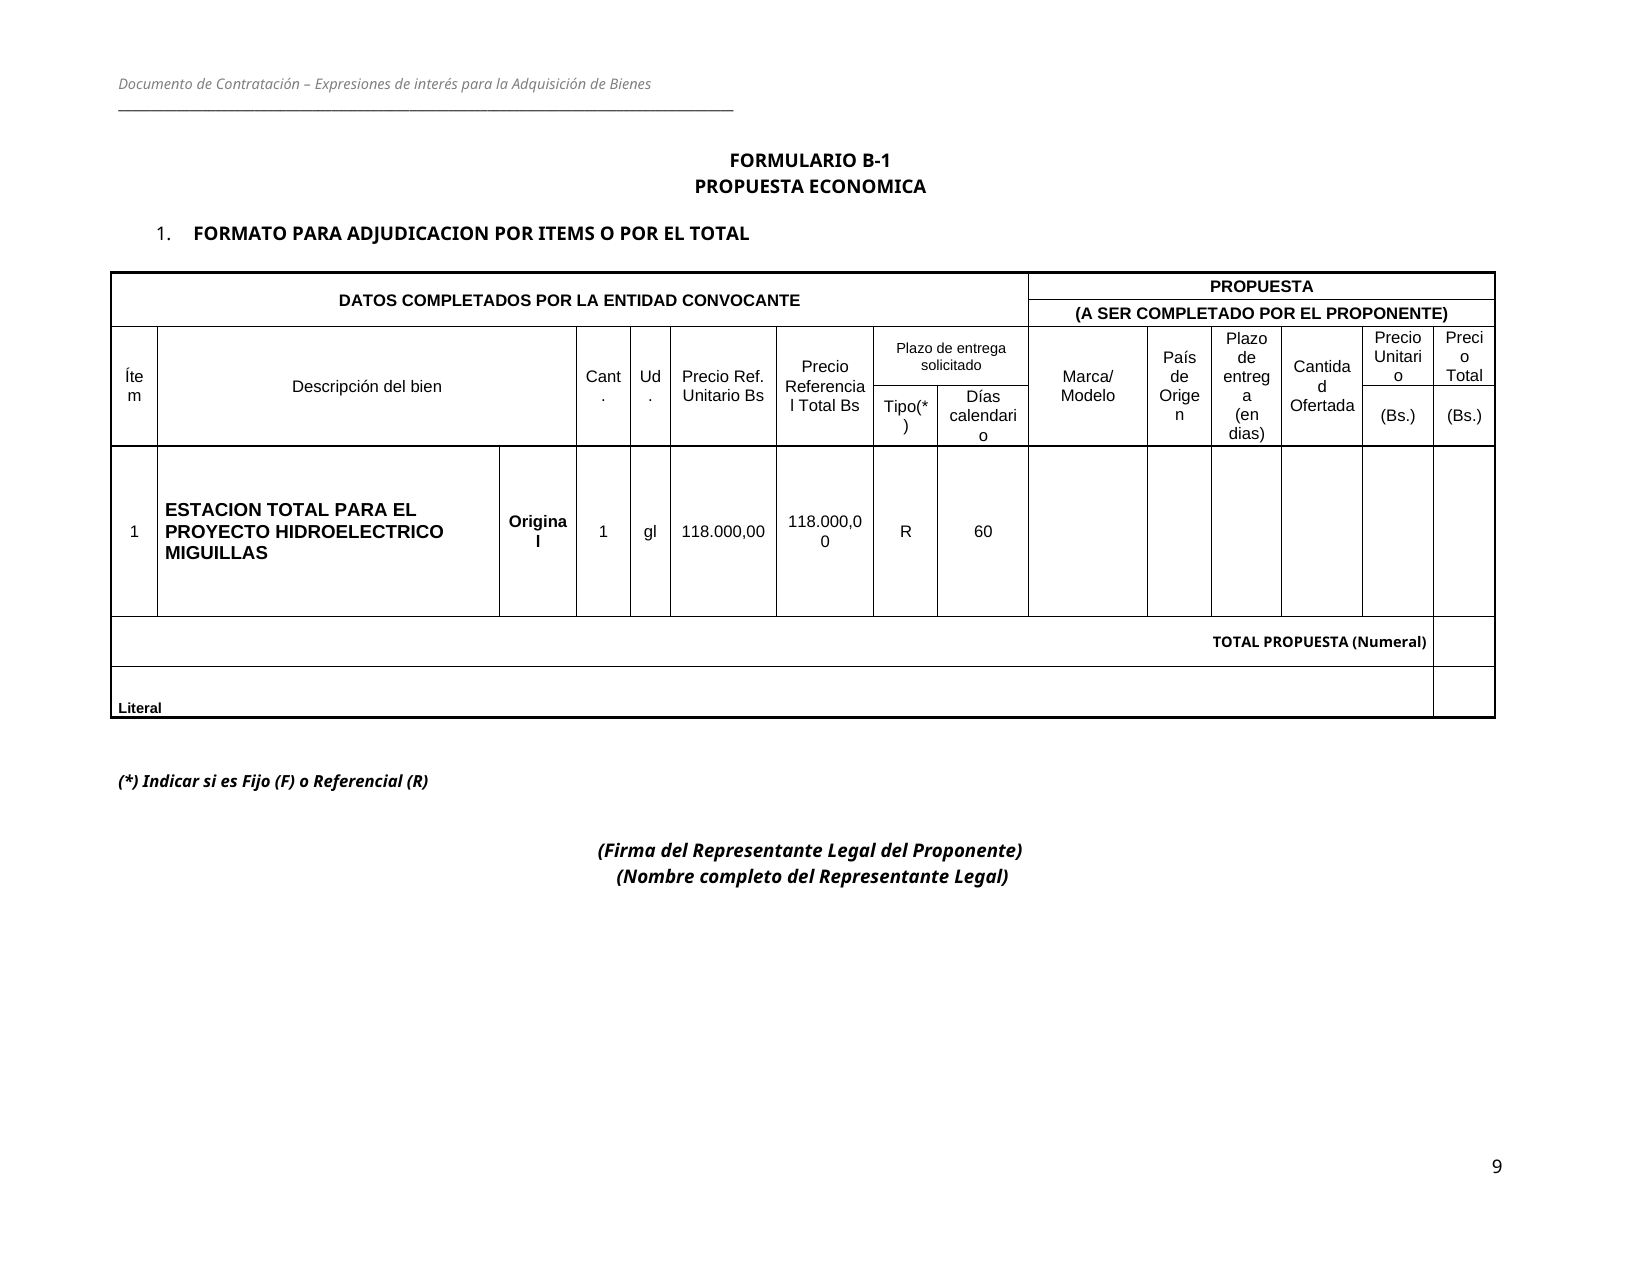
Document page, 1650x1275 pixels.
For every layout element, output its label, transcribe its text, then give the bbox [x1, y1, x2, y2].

table_cell [1282, 447, 1362, 616]
table_cell Precio Referencial Total Bs [777, 327, 873, 444]
table_cell Literal [112, 667, 1433, 716]
table_cell [1148, 447, 1211, 616]
table_cell [1363, 447, 1433, 616]
table_cell 1 [112, 447, 157, 616]
table_cell (A SER COMPLETADO POR EL PROPONENTE) [1029, 300, 1494, 326]
table_cell Original [500, 447, 576, 616]
text (Nombre completo del Representante Legal) [118, 863, 1502, 889]
table_cell R [874, 447, 937, 616]
table_cell [1434, 447, 1494, 616]
table_cell TOTAL PROPUESTA (Numeral) [112, 617, 1433, 666]
list FORMATO PARA ADJUDICACION POR ITEMS O POR EL TOTAL [156, 220, 1502, 246]
text FORMULARIO B-1 [118, 148, 1502, 173]
table_cell [1212, 447, 1281, 616]
text (Firma del Representante Legal del Proponente) [118, 838, 1502, 863]
table_cell Precio Unitario [1363, 327, 1433, 385]
table_cell Tipo(*) [874, 386, 937, 444]
table_cell [1434, 617, 1494, 666]
table_cell Días calendario [938, 386, 1028, 444]
table_cell Ítem [112, 327, 157, 444]
table_cell [1029, 447, 1147, 616]
table_cell Cantidad Ofertada [1282, 327, 1362, 444]
table_cell Plazo de entrega (en dias) [1212, 327, 1281, 444]
table_cell 118.000,00 [671, 447, 776, 616]
table_cell Marca/Modelo [1029, 327, 1147, 444]
table_header DATOS COMPLETADOS POR LA ENTIDAD CONVOCANTE [112, 274, 1028, 326]
table_cell gl [631, 447, 670, 616]
table_cell (Bs.) [1434, 386, 1494, 444]
text (*) Indicar si es Fijo (F) o Referencial (R) [118, 769, 1502, 792]
table_cell Cant. [577, 327, 630, 444]
table_cell 118.000,00 [777, 447, 873, 616]
table_cell Descripción del bien [158, 327, 576, 444]
table_cell Precio Ref. Unitario Bs [671, 327, 776, 444]
table_cell [1434, 667, 1494, 716]
text PROPUESTA ECONOMICA [118, 173, 1502, 199]
table_header PROPUESTA [1029, 274, 1494, 299]
table_cell Precio Total [1434, 327, 1494, 385]
table_cell 1 [577, 447, 630, 616]
table_cell 60 [938, 447, 1028, 616]
table_cell (Bs.) [1363, 386, 1433, 444]
table_cell Ud. [631, 327, 670, 444]
table_cell Plazo de entrega solicitado [874, 327, 1028, 385]
table_cell ESTACION TOTAL PARA EL PROYECTO HIDROELECTRICO MIGUILLAS [158, 447, 499, 616]
table_cell País de Origen [1148, 327, 1211, 444]
